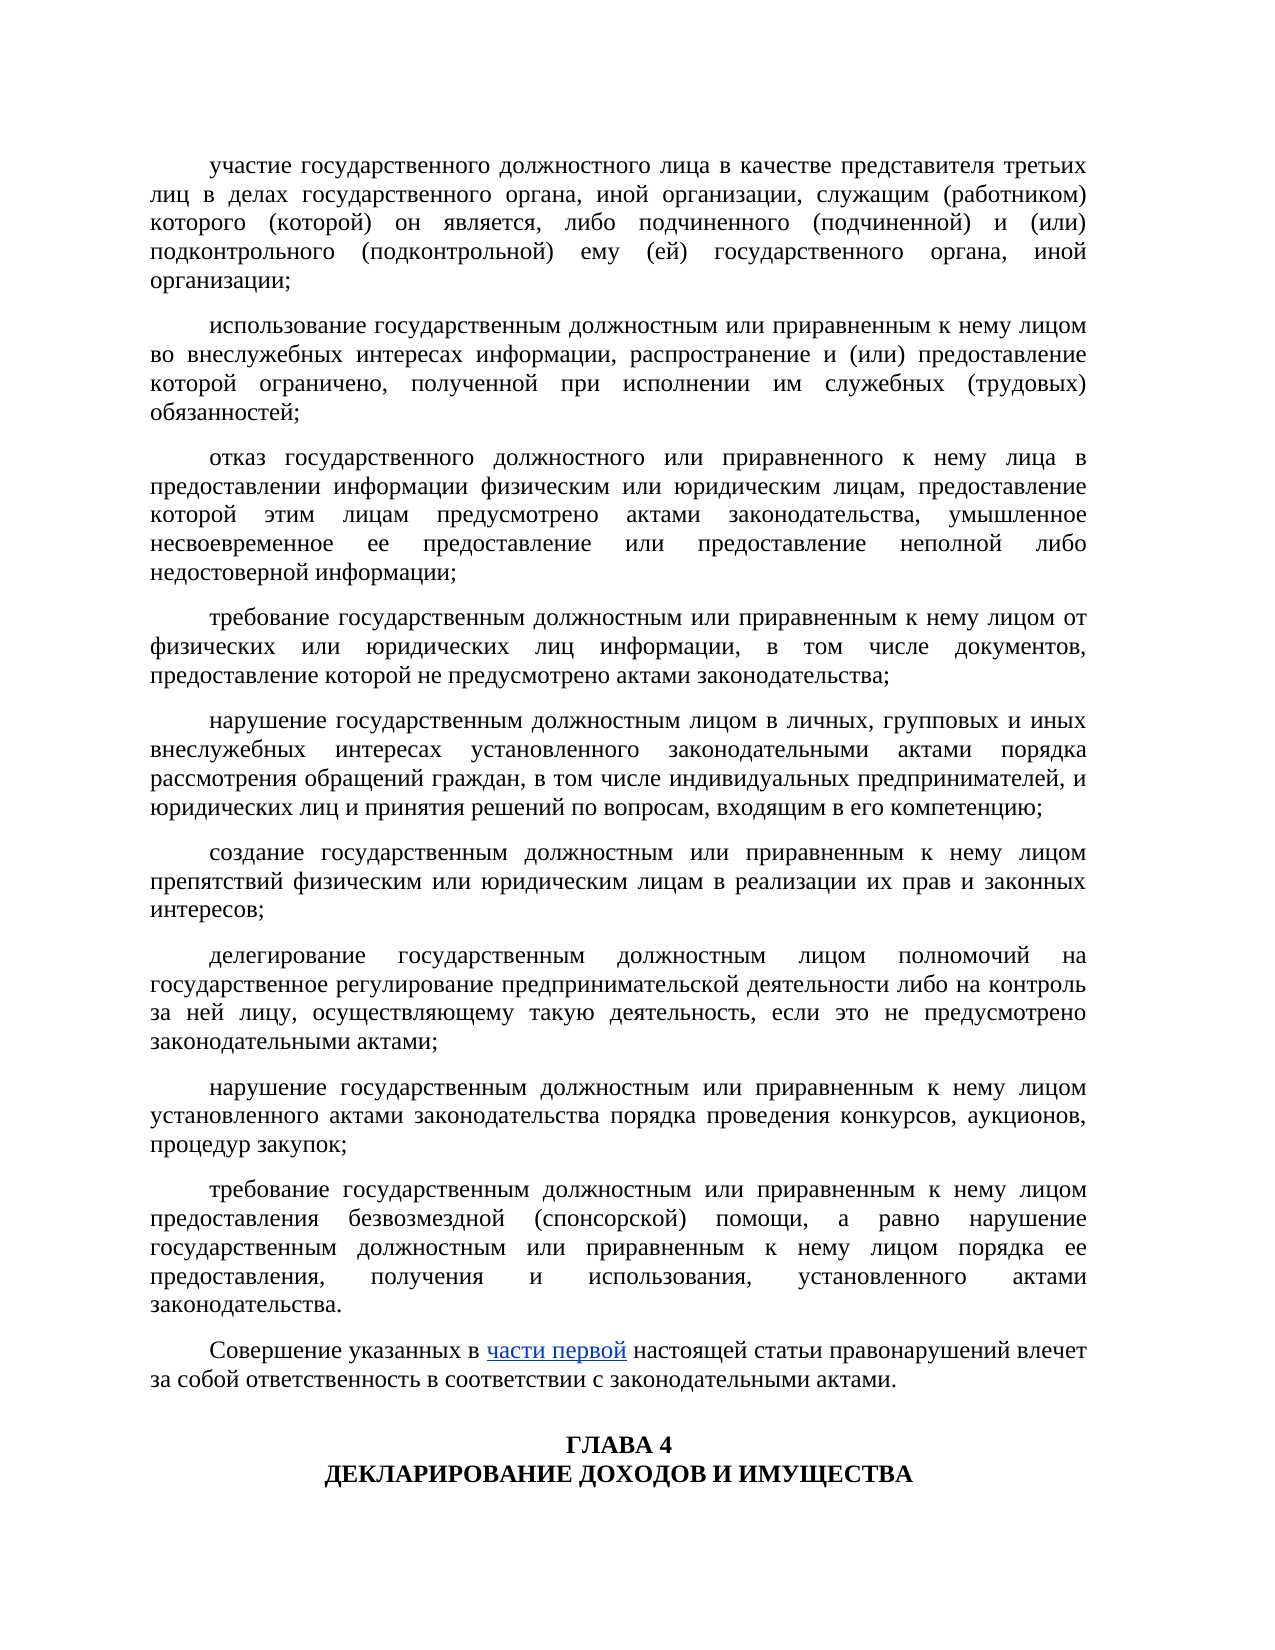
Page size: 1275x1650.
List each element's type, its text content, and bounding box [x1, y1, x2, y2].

text ГЛАВА 4 ДЕКЛАРИРОВАНИЕ ДОХОДОВ И ИМУЩЕСТВА [150, 1430, 1087, 1487]
text нарушение государственным должностным или приравненным к нему лицом установленного актами законодательства порядка проведения конкурсов, аукционов, процедур закупок; [150, 1072, 1087, 1158]
text использование государственным должностным или приравненным к нему лицом во внеслужебных интересах информации, распространение и (или) предоставление которой ограничено, полученной при исполнении им служебных (трудовых) обязанностей; [150, 310, 1087, 425]
text нарушение государственным должностным лицом в личных, групповых и иных внеслужебных интересах установленного законодательными актами порядка рассмотрения обращений граждан, в том числе индивидуальных предпринимателей, и юридических лиц и принятия решений по вопросам, входящим в его компетенцию; [150, 705, 1087, 820]
text делегирование государственным должностным лицом полномочий на государственное регулирование предпринимательской деятельности либо на контроль за ней лицу, осуществляющему такую деятельность, если это не предусмотрено законодательными актами; [150, 940, 1087, 1055]
text создание государственным должностным или приравненным к нему лицом препятствий физическим или юридическим лицам в реализации их прав и законных интересов; [150, 837, 1087, 923]
text требование государственным должностным или приравненным к нему лицом предоставления безвозмездной (спонсорской) помощи, а равно нарушение государственным должностным или приравненным к нему лицом порядка ее предоставления, получения и использования, установленного актами законодательства. [150, 1174, 1087, 1318]
text отказ государственного должностного или приравненного к нему лица в предоставлении информации физическим или юридическим лицам, предоставление которой этим лицам предусмотрено актами законодательства, умышленное несвоевременное ее предоставление или предоставление неполной либо недостоверной информации; [150, 442, 1087, 586]
text требование государственным должностным или приравненным к нему лицом от физических или юридических лиц информации, в том числе документов, предоставление которой не предусмотрено актами законодательства; [150, 602, 1087, 689]
text участие государственного должностного лица в качестве представителя третьих лиц в делах государственного органа, иной организации, служащим (работником) которого (которой) он является, либо подчиненного (подчиненной) и (или) подконтрольного (подконтрольной) ему (ей) государственного органа, иной организации; [150, 150, 1087, 294]
text Совершение указанных в части первой настоящей статьи правонарушений влечет за собой ответственность в соответствии с законодательными актами. [150, 1335, 1087, 1392]
